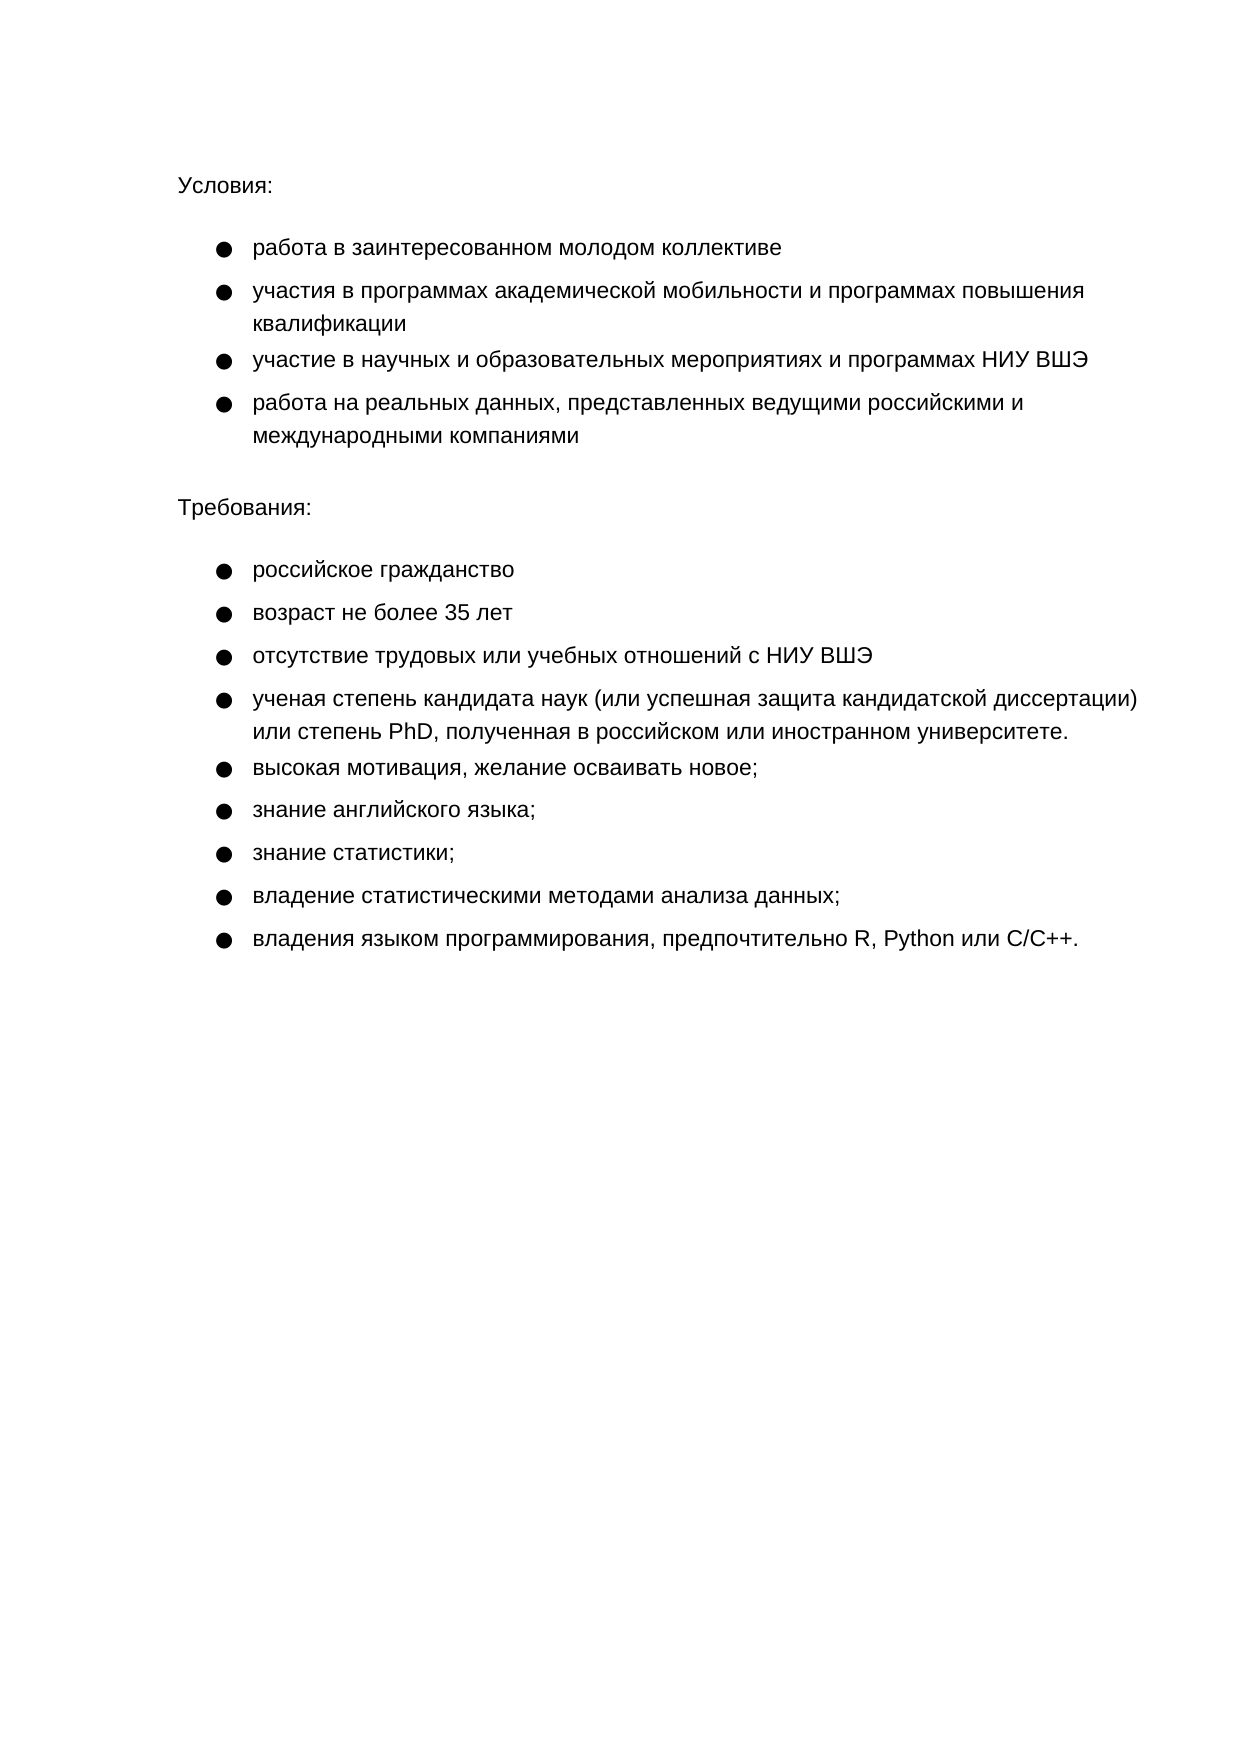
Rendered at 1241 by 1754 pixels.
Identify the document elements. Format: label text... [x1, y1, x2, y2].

list участие в научных и образовательных мероприятиях и программах НИУ ВШЭ [215, 337, 1152, 379]
list работа в заинтересованном молодом коллективе [215, 225, 1152, 268]
subtitle Требования: [177, 494, 1152, 520]
list участия в программах академической мобильности и программах повышения квалификации [215, 268, 1152, 337]
list возраст не более 35 лет [215, 590, 1152, 632]
list владение статистическими методами анализа данных; [215, 872, 1152, 915]
list российское гражданство [215, 547, 1152, 590]
list работа на реальных данных, представленных ведущими российскими и международными компаниями [215, 379, 1152, 448]
list владения языком программирования, предпочтительно R, Python или C/C++. [215, 915, 1152, 958]
list ученая степень кандидата наук (или успешная защита кандидатской диссертации) или степень PhD, полученная в российском или иностранном университете. [215, 675, 1152, 744]
list высокая мотивация, желание осваивать новое; [215, 744, 1152, 787]
subtitle Условия: [177, 172, 1152, 198]
list отсутствие трудовых или учебных отношений с НИУ ВШЭ [215, 632, 1152, 675]
list знание статистики; [215, 830, 1152, 872]
list знание английского языка; [215, 787, 1152, 830]
